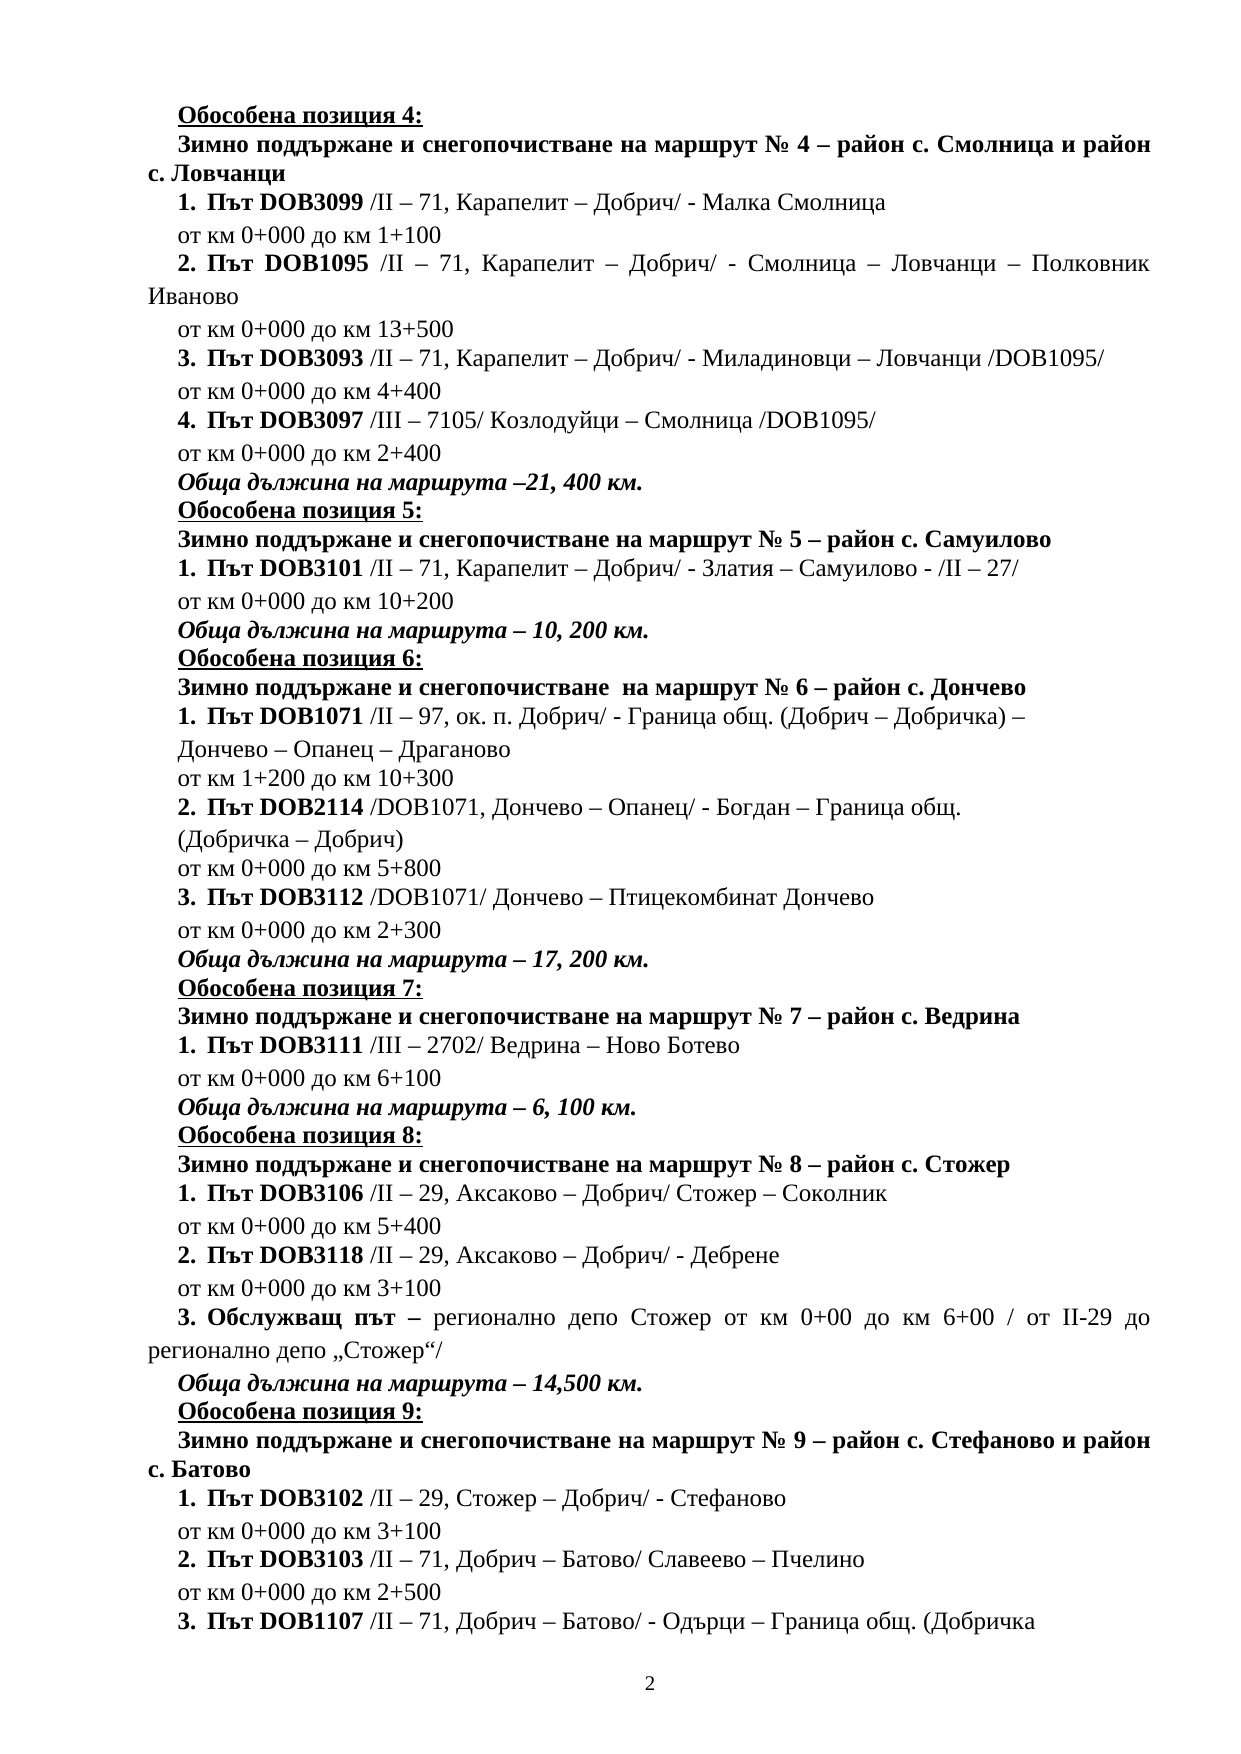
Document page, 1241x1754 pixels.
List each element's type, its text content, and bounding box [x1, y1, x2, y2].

text Обособена позиция 5: [148, 496, 1152, 524]
list Път DOB3101 /ІІ – 71, Карапелит – Добрич/ - Златия – Самуилово - /ІІ – 27/ [148, 553, 1152, 582]
list Път DOB1095 /ІІ – 71, Карапелит – Добрич/ - Смолница – Ловчанци – Полковник Иваново [148, 248, 1152, 310]
list Път DOB1071 /ІІ – 97, ок. п. Добрич/ - Граница общ. (Добрич – Добричка) – [148, 701, 1152, 730]
text Обща дължина на маршрута – 10, 200 км. [148, 615, 1152, 643]
text от км 0+000 до км 3+100 [148, 1516, 1152, 1544]
list Път DOB3111 /ІІІ – 2702/ Ведрина – Ново Ботево [148, 1030, 1152, 1059]
text от км 0+000 до км 5+400 [148, 1211, 1152, 1240]
text от км 0+000 до км 6+100 [148, 1063, 1152, 1092]
text от км 0+000 до км 4+400 [148, 376, 1152, 405]
text от км 0+000 до км 3+100 [148, 1273, 1152, 1302]
list Път DOB3118 /ІІ – 29, Аксаково – Добрич/ - Дебрене [148, 1240, 1152, 1269]
text Обща дължина на маршрута – 17, 200 км. [148, 944, 1152, 973]
text от км 0+000 до км 13+500 [148, 314, 1152, 343]
text от км 0+000 до км 2+500 [148, 1577, 1152, 1606]
text от км 0+000 до км 2+400 [148, 438, 1152, 467]
text Обща дължина на маршрута –21, 400 км. [148, 467, 1152, 496]
list Път DOB1107 /ІІ – 71, Добрич – Батово/ - Одърци – Граница общ. (Добричка [148, 1606, 1152, 1635]
text Обособена позиция 8: [148, 1121, 1152, 1149]
list Път DOB3097 /ІІІ – 7105/ Козлодуйци – Смолница /DOB1095/ [148, 405, 1152, 434]
list Път DOB3093 /ІІ – 71, Карапелит – Добрич/ - Миладиновци – Ловчанци /DOB1095/ [148, 343, 1152, 372]
text от км 0+000 до км 2+300 [148, 915, 1152, 944]
text Зимно поддържане и снегопочистване на маршрут № 9 – район с. Стефаново и район с. Батово [148, 1425, 1152, 1483]
list Път DOB3106 /ІІ – 29, Аксаково – Добрич/ Стожер – Соколник [148, 1178, 1152, 1207]
list Път DOB3102 /ІІ – 29, Стожер – Добрич/ - Стефаново [148, 1483, 1152, 1511]
text (Добричка – Добрич) [148, 824, 1152, 853]
text Обособена позиция 4: [148, 100, 1152, 129]
text от км 0+000 до км 10+200 [148, 586, 1152, 615]
list Път DOB3103 /ІІ – 71, Добрич – Батово/ Славеево – Пчелино [148, 1544, 1152, 1573]
text Зимно поддържане и снегопочистване на маршрут № 6 – район с. Дончево [148, 672, 1152, 701]
list Път DOB2114 /DOB1071, Дончево – Опанец/ - Богдан – Граница общ. [148, 792, 1152, 820]
text Обособена позиция 9: [148, 1396, 1152, 1425]
list Път DOB3099 /ІІ – 71, Карапелит – Добрич/ - Малка Смолница [148, 187, 1152, 215]
text Зимно поддържане и снегопочистване на маршрут № 8 – район с. Стожер [148, 1149, 1152, 1178]
text Зимно поддържане и снегопочистване на маршрут № 7 – район с. Ведрина [148, 1001, 1152, 1030]
text Зимно поддържане и снегопочистване на маршрут № 5 – район с. Самуилово [148, 524, 1152, 553]
list Обслужващ път – регионално депо Стожер от км 0+00 до км 6+00 / от ІІ-29 до регионално депо „Стожер“/ [148, 1302, 1152, 1363]
text от км 1+200 до км 10+300 [148, 763, 1152, 792]
text Обща дължина на маршрута – 6, 100 км. [148, 1092, 1152, 1121]
text Дончево – Опанец – Драганово [148, 734, 1152, 763]
text от км 0+000 до км 1+100 [148, 220, 1152, 248]
text Обособена позиция 6: [148, 643, 1152, 672]
text от км 0+000 до км 5+800 [148, 853, 1152, 882]
list Път DOB3112 /DOB1071/ Дончево – Птицекомбинат Дончево [148, 882, 1152, 911]
text Зимно поддържане и снегопочистване на маршрут № 4 – район с. Смолница и район с. Ловчанци [148, 129, 1152, 187]
text Обща дължина на маршрута – 14,500 км. [148, 1368, 1152, 1396]
text Обособена позиция 7: [148, 973, 1152, 1001]
